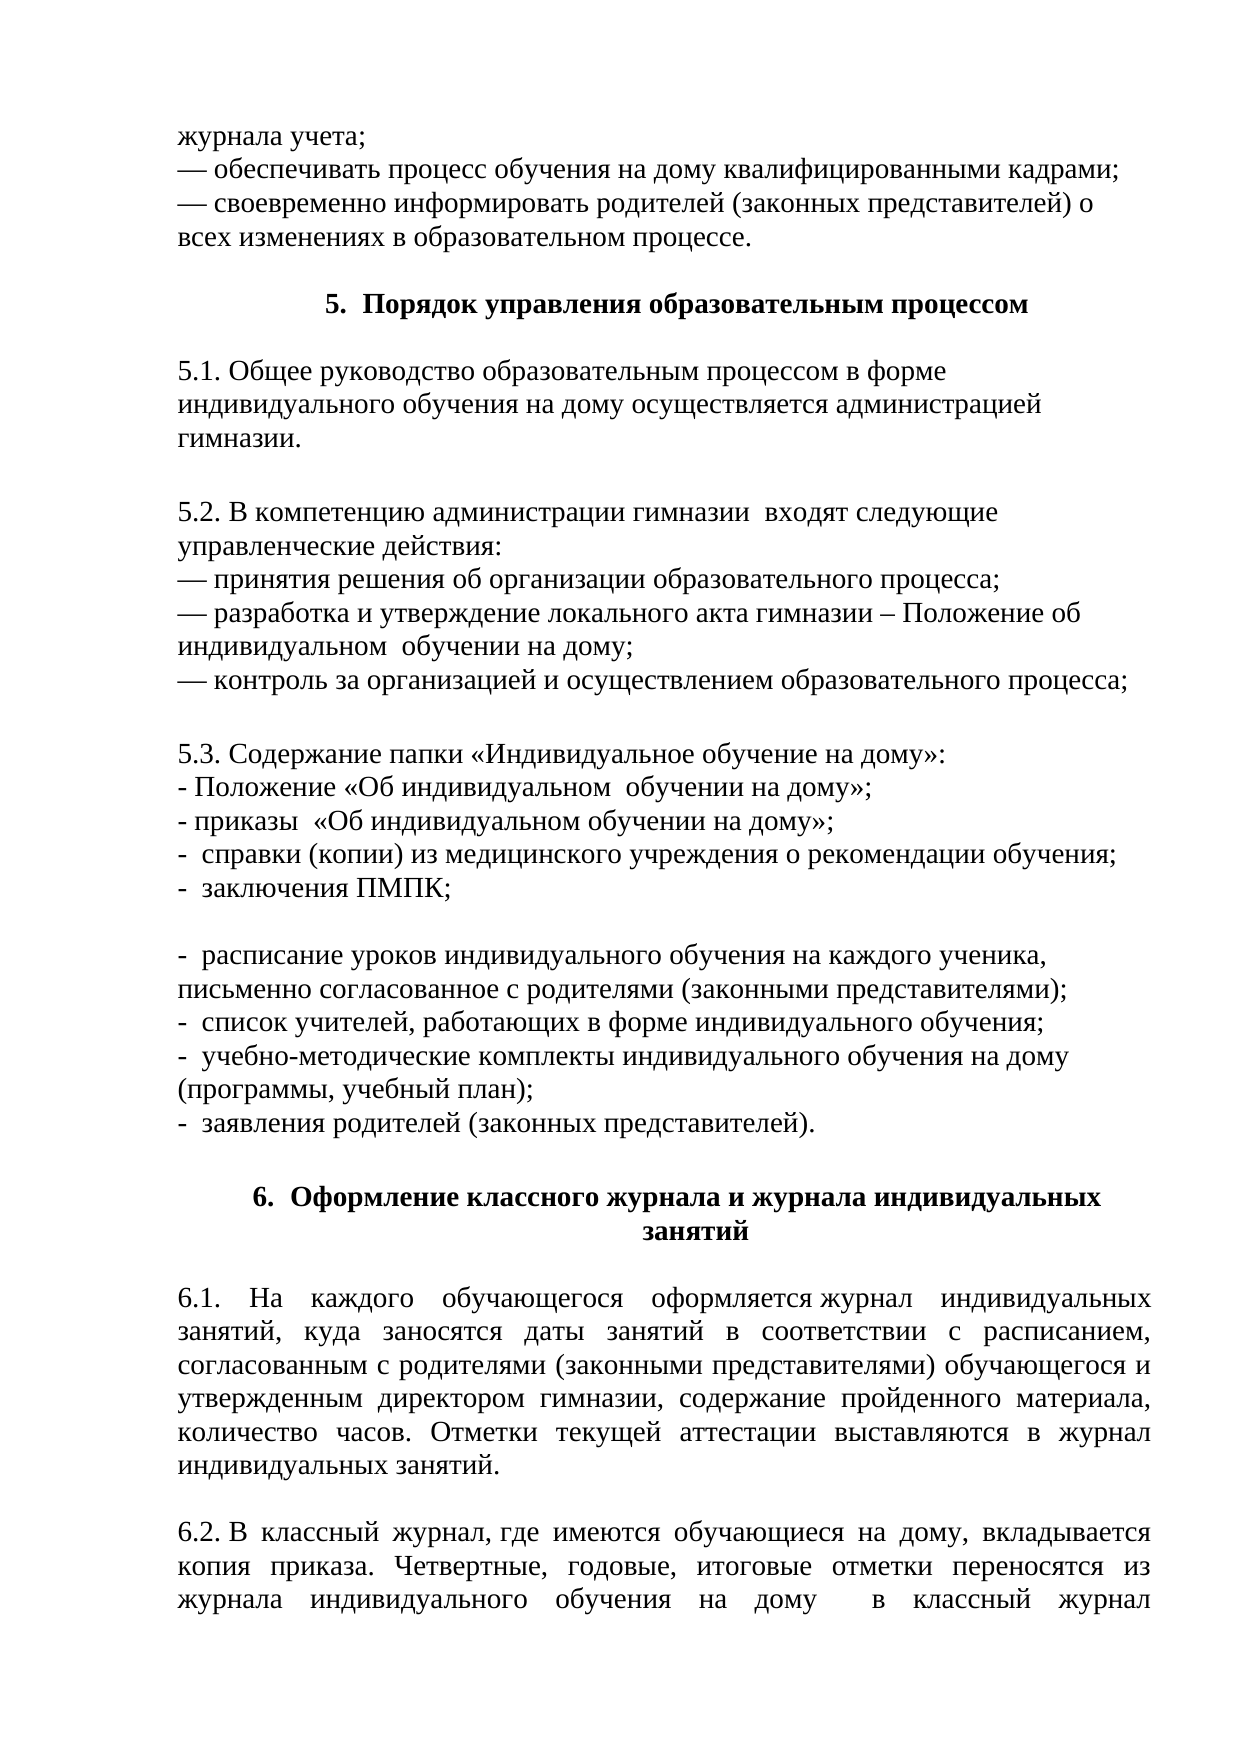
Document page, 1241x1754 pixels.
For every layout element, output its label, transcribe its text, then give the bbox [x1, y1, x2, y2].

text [177, 118, 1152, 252]
text 5.3. Содержание папки «Индивидуальное обучение на дому»: - Положение «Об индивидуальном обучении на дому»; - приказы «Об индивидуальном обучении на дому»; - справки (копии) из медицинского учреждения о рекомендации обучения; - заключения ПМПК; - расписание уроков индивидуального обучения на каждого ученика, письменно согласованное с родителями (законными представителями); - список учителей, работающих в форме индивидуального обучения; - учебно-методические комплекты индивидуального обучения на дому (программы, учебный план); - заявления родителей (законных представителей). [177, 736, 1152, 1138]
list Оформление классного журнала и журнала индивидуальных занятий [202, 1179, 1152, 1246]
text 5.1. Общее руководство образовательным процессом в форме индивидуального обучения на дому осуществляется администрацией гимназии. [177, 353, 1152, 453]
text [177, 1514, 1152, 1615]
list Порядок управления образовательным процессом [202, 286, 1152, 319]
text 6.1. На каждого обучающегося оформляется журнал индивидуальных занятий, куда заносятся даты занятий в соответствии с расписанием, согласованным с родителями (законными представителями) обучающегося и утвержденным директором гимназии, содержание пройденного материала, количество часов. Отметки текущей аттестации выставляются в журнал индивидуальных занятий. [177, 1280, 1152, 1481]
text 5.2. В компетенцию администрации гимназии входят следующие управленческие действия: — принятия решения об организации образовательного процесса; — разработка и утверждение локального акта гимназии – Положение об индивидуальном обучении на дому; — контроль за организацией и осуществлением образовательного процесса; [177, 494, 1152, 695]
